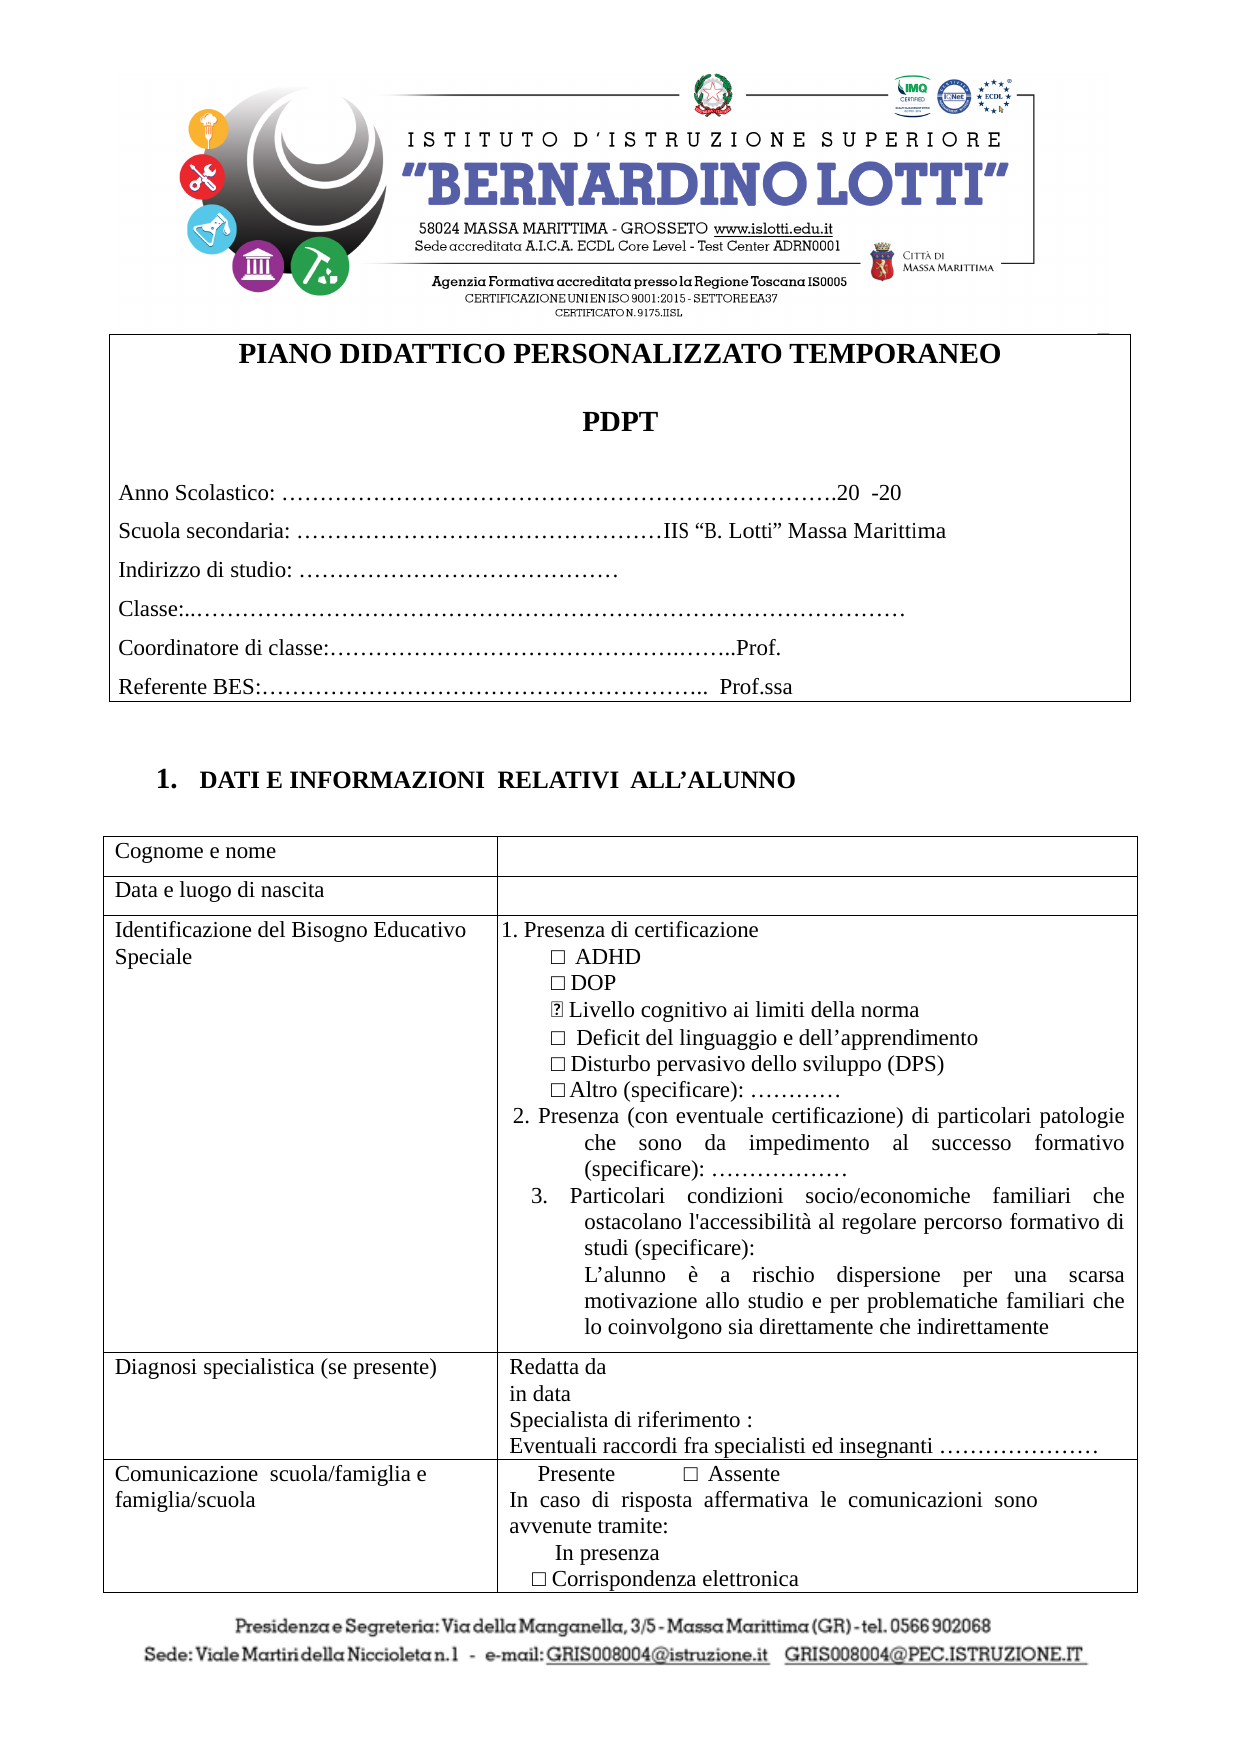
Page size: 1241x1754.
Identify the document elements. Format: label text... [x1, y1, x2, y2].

table_header [498, 837, 1137, 876]
table_cell Data e luogo di nascita [104, 877, 497, 915]
text Classe:..………………………………………………………………………………… [110, 592, 1130, 621]
text Referente BES:………………………………………………….. Prof.ssa [110, 670, 1130, 701]
text PDPT [118, 404, 1122, 437]
table_cell Comunicazione scuola/famiglia e famiglia/scuola [104, 1460, 497, 1592]
list DATI E INFORMAZIONI RELATIVI ALL’ALUNNO [156, 761, 1122, 794]
text Indirizzo di studio: …………………………………… [110, 553, 1130, 583]
text Scuola secondaria: …………………………………………IIS “B. Lotti” Massa Marittima [110, 514, 1130, 544]
text Anno Scolastico: ……………………………………………………………….20 -20 [110, 475, 1130, 505]
table_cell 1. Presenza di certificazione □ ADHD □ DOP  Livello cognitivo ai limiti della norma □ Deficit del linguaggio e dell’apprendimento □ Disturbo pervasivo dello sviluppo (DPS) □ Altro (specificare): ………… 2. Presenza (con eventuale certificazione) di particolari patologie che sono da impedimento al successo formativo (specificare): ……………… 3. Particolari condizioni socio/economiche familiari che ostacolano l'accessibilità al regolare percorso formativo di studi (specificare): L’alunno è a rischio dispersione per una scarsa motivazione allo studio e per problematiche familiari che lo coinvolgono sia direttamente che indirettamente [498, 916, 1137, 1352]
table_cell [498, 877, 1137, 915]
picture [118, 1605, 1123, 1681]
table_header Cognome e nome [104, 837, 497, 876]
text PIANO DIDATTICO PERSONALIZZATO TEMPORANEO [110, 335, 1130, 370]
picture [118, 73, 1110, 334]
table_cell Identificazione del Bisogno Educativo Speciale [104, 916, 497, 1352]
table_cell Redatta da in data Specialista di riferimento : Eventuali raccordi fra specialisti ed insegnanti ………………… [498, 1353, 1137, 1459]
table_cell Diagnosi specialistica (se presente) [104, 1353, 497, 1459]
text Coordinatore di classe:……………………………………….……..Prof. [110, 631, 1130, 660]
